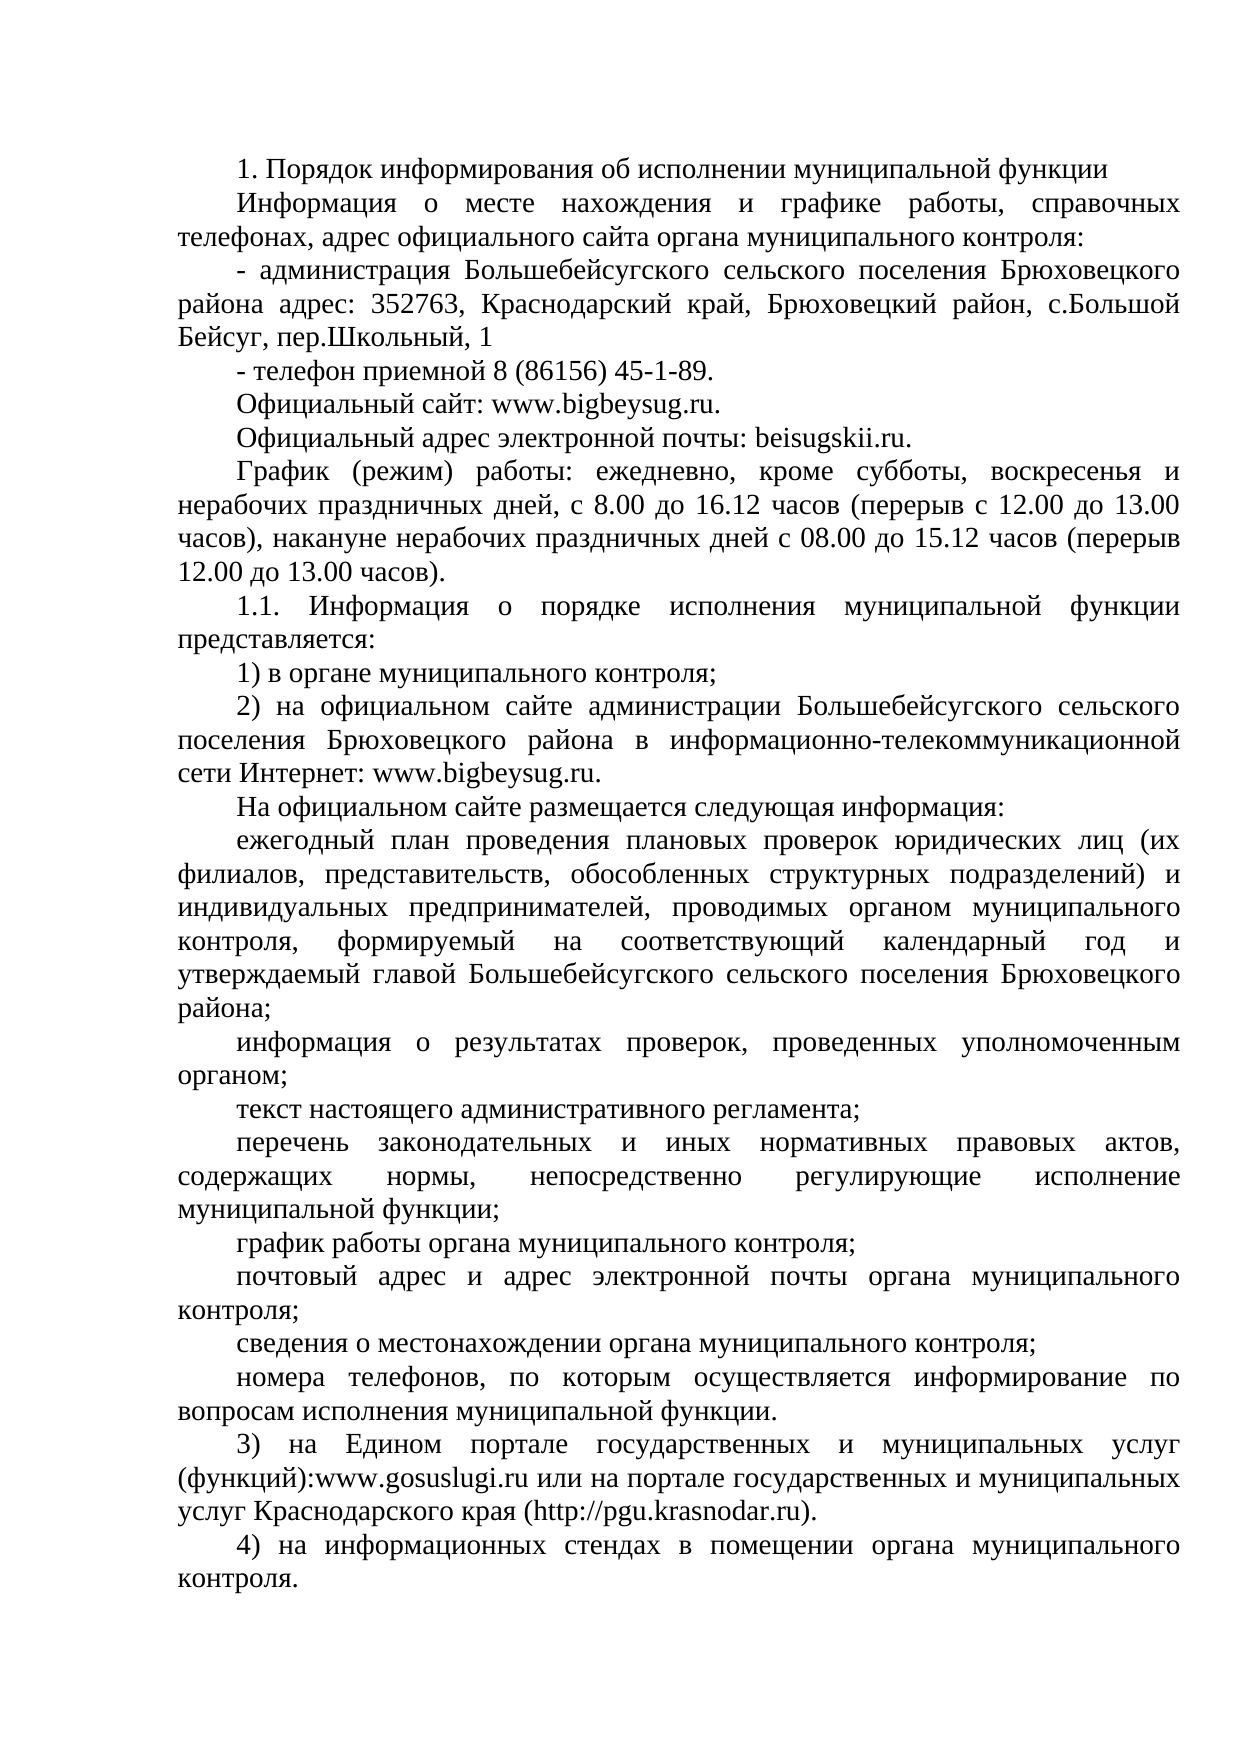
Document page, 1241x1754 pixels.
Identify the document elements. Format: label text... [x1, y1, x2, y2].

text 2) на официальном сайте администрации Большебейсугского сельского поселения Брюховецкого района в информационно-телекоммуникационной сети Интернет: www.bigbeysug.ru. [177, 688, 1181, 789]
text номера телефонов, по которым осуществляется информирование по вопросам исполнения муниципальной функции. [177, 1359, 1181, 1426]
text 1. Порядок информирования об исполнении муниципальной функции [177, 152, 1181, 185]
text Официальный адрес электронной почты: beisugskii.ru. [177, 420, 1181, 453]
text сведения о местонахождении органа муниципального контроля; [177, 1326, 1181, 1359]
text - администрация Большебейсугского сельского поселения Брюховецкого района адрес: 352763, Краснодарский край, Брюховецкий район, с.Большой Бейсуг, пер.Школьный, 1 [177, 252, 1181, 353]
text 1) в органе муниципального контроля; [177, 655, 1181, 688]
text На официальном сайте размещается следующая информация: [177, 789, 1181, 822]
text График (режим) работы: ежедневно, кроме субботы, воскресенья и нерабочих праздничных дней, с 8.00 до 16.12 часов (перерыв с 12.00 до 13.00 часов), накануне нерабочих праздничных дней с 08.00 до 15.12 часов (перерыв 12.00 до 13.00 часов). [177, 453, 1181, 588]
text Информация о месте нахождения и графике работы, справочных телефонах, адрес официального сайта органа муниципального контроля: [177, 185, 1181, 252]
text 1.1. Информация о порядке исполнения муниципальной функции представляется: [177, 588, 1181, 655]
text текст настоящего административного регламента; [177, 1091, 1181, 1124]
text ежегодный план проведения плановых проверок юридических лиц (их филиалов, представительств, обособленных структурных подразделений) и индивидуальных предпринимателей, проводимых органом муниципального контроля, формируемый на соответствующий календарный год и утверждаемый главой Большебейсугского сельского поселения Брюховецкого района; [177, 822, 1181, 1024]
text график работы органа муниципального контроля; [177, 1225, 1181, 1258]
text 3) на Едином портале государственных и муниципальных услуг (функций):www.gosuslugi.ru или на портале государственных и муниципальных услуг Краснодарского края (http://pgu.krasnodar.ru). [177, 1426, 1181, 1527]
text почтовый адрес и адрес электронной почты органа муниципального контроля; [177, 1258, 1181, 1326]
text - телефон приемной 8 (86156) 45-1-89. [177, 353, 1181, 386]
text Официальный сайт: www.bigbeysug.ru. [177, 386, 1181, 420]
text перечень законодательных и иных нормативных правовых актов, содержащих нормы, непосредственно регулирующие исполнение муниципальной функции; [177, 1124, 1181, 1225]
text 4) на информационных стендах в помещении органа муниципального контроля. [177, 1527, 1181, 1594]
text информация о результатах проверок, проведенных уполномоченным органом; [177, 1024, 1181, 1091]
